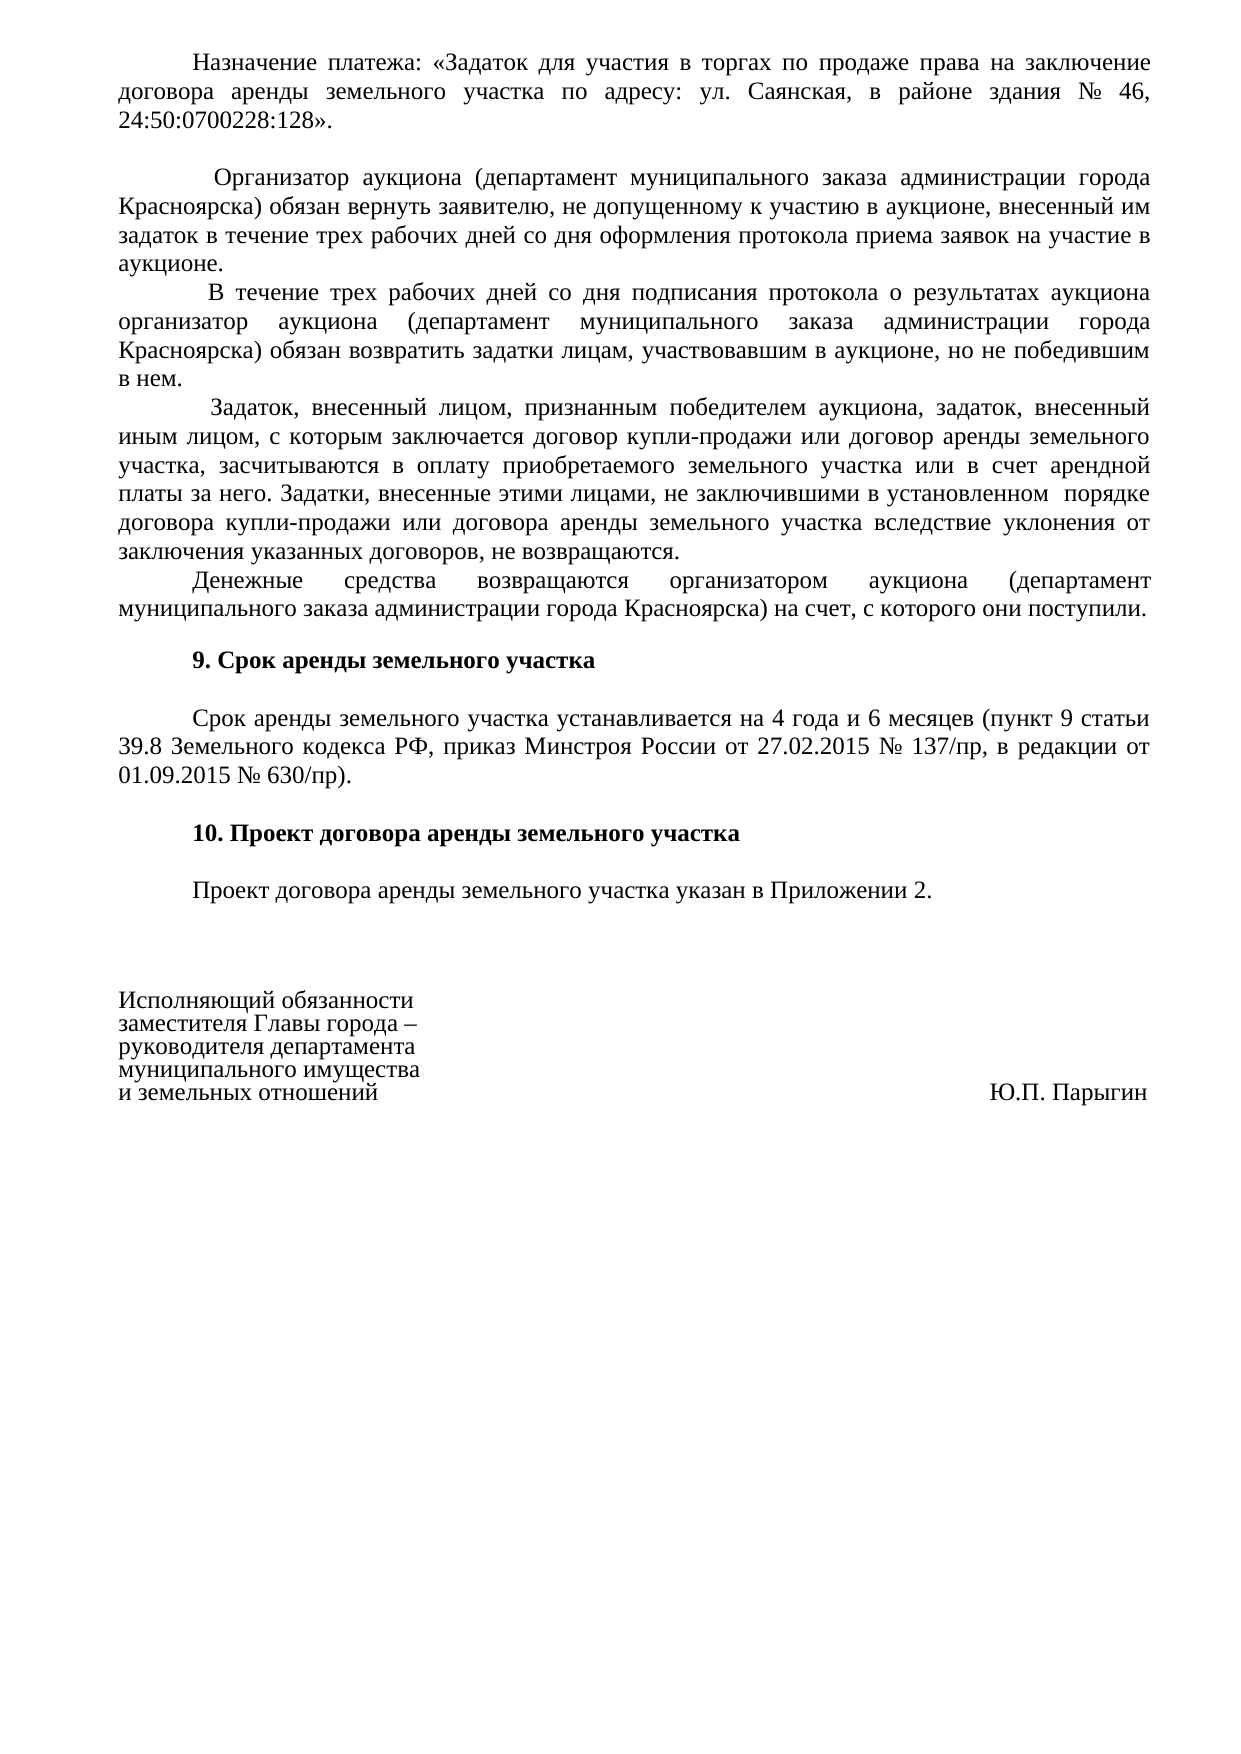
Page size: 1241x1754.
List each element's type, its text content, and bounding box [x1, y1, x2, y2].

text Денежные средства возвращаются организатором аукциона (департамент муниципального заказа администрации города Красноярска) на счет, с которого они поступили. [118, 565, 1152, 622]
text заместителя Главы города – [118, 1013, 1152, 1036]
text Исполняющий обязанности [118, 990, 1152, 1013]
text руководителя департамента [118, 1036, 1152, 1059]
text В течение трех рабочих дней со дня подписания протокола о результатах аукциона организатор аукциона (департамент муниципального заказа администрации города Красноярска) обязан возвратить задатки лицам, участвовавшим в аукционе, но не победившим в нем. [118, 277, 1152, 392]
text и земельных отношений Ю.П. Парыгин [118, 1082, 1152, 1105]
text Проект договора аренды земельного участка указан в Приложении 2. [118, 875, 1152, 904]
text муниципального имущества [118, 1059, 1152, 1082]
text 9. Срок аренды земельного участка [118, 645, 1152, 674]
text Организатор аукциона (департамент муниципального заказа администрации города Красноярска) обязан вернуть заявителю, не допущенному к участию в аукционе, внесенный им задаток в течение трех рабочих дней со дня оформления протокола приема заявок на участие в аукционе. [118, 162, 1152, 277]
title Назначение платежа: «Задаток для участия в торгах по продаже права на заключение договора аренды земельного участка по адресу: ул. Саянская, в районе здания № 46, 24:50:0700228:128». [118, 47, 1152, 133]
text 10. Проект договора аренды земельного участка [118, 818, 1152, 846]
text Задаток, внесенный лицом, признанным победителем аукциона, задаток, внесенный иным лицом, с которым заключается договор купли-продажи или договор аренды земельного участка, засчитываются в оплату приобретаемого земельного участка или в счет арендной платы за него. Задатки, внесенные этими лицами, не заключившими в установленном порядке договора купли-продажи или договора аренды земельного участка вследствие уклонения от заключения указанных договоров, не возвращаются. [118, 392, 1152, 565]
text Срок аренды земельного участка устанавливается на 4 года и 6 месяцев (пункт 9 статьи 39.8 Земельного кодекса РФ, приказ Минстроя России от 27.02.2015 № 137/пр, в редакции от 01.09.2015 № 630/пр). [118, 703, 1152, 789]
